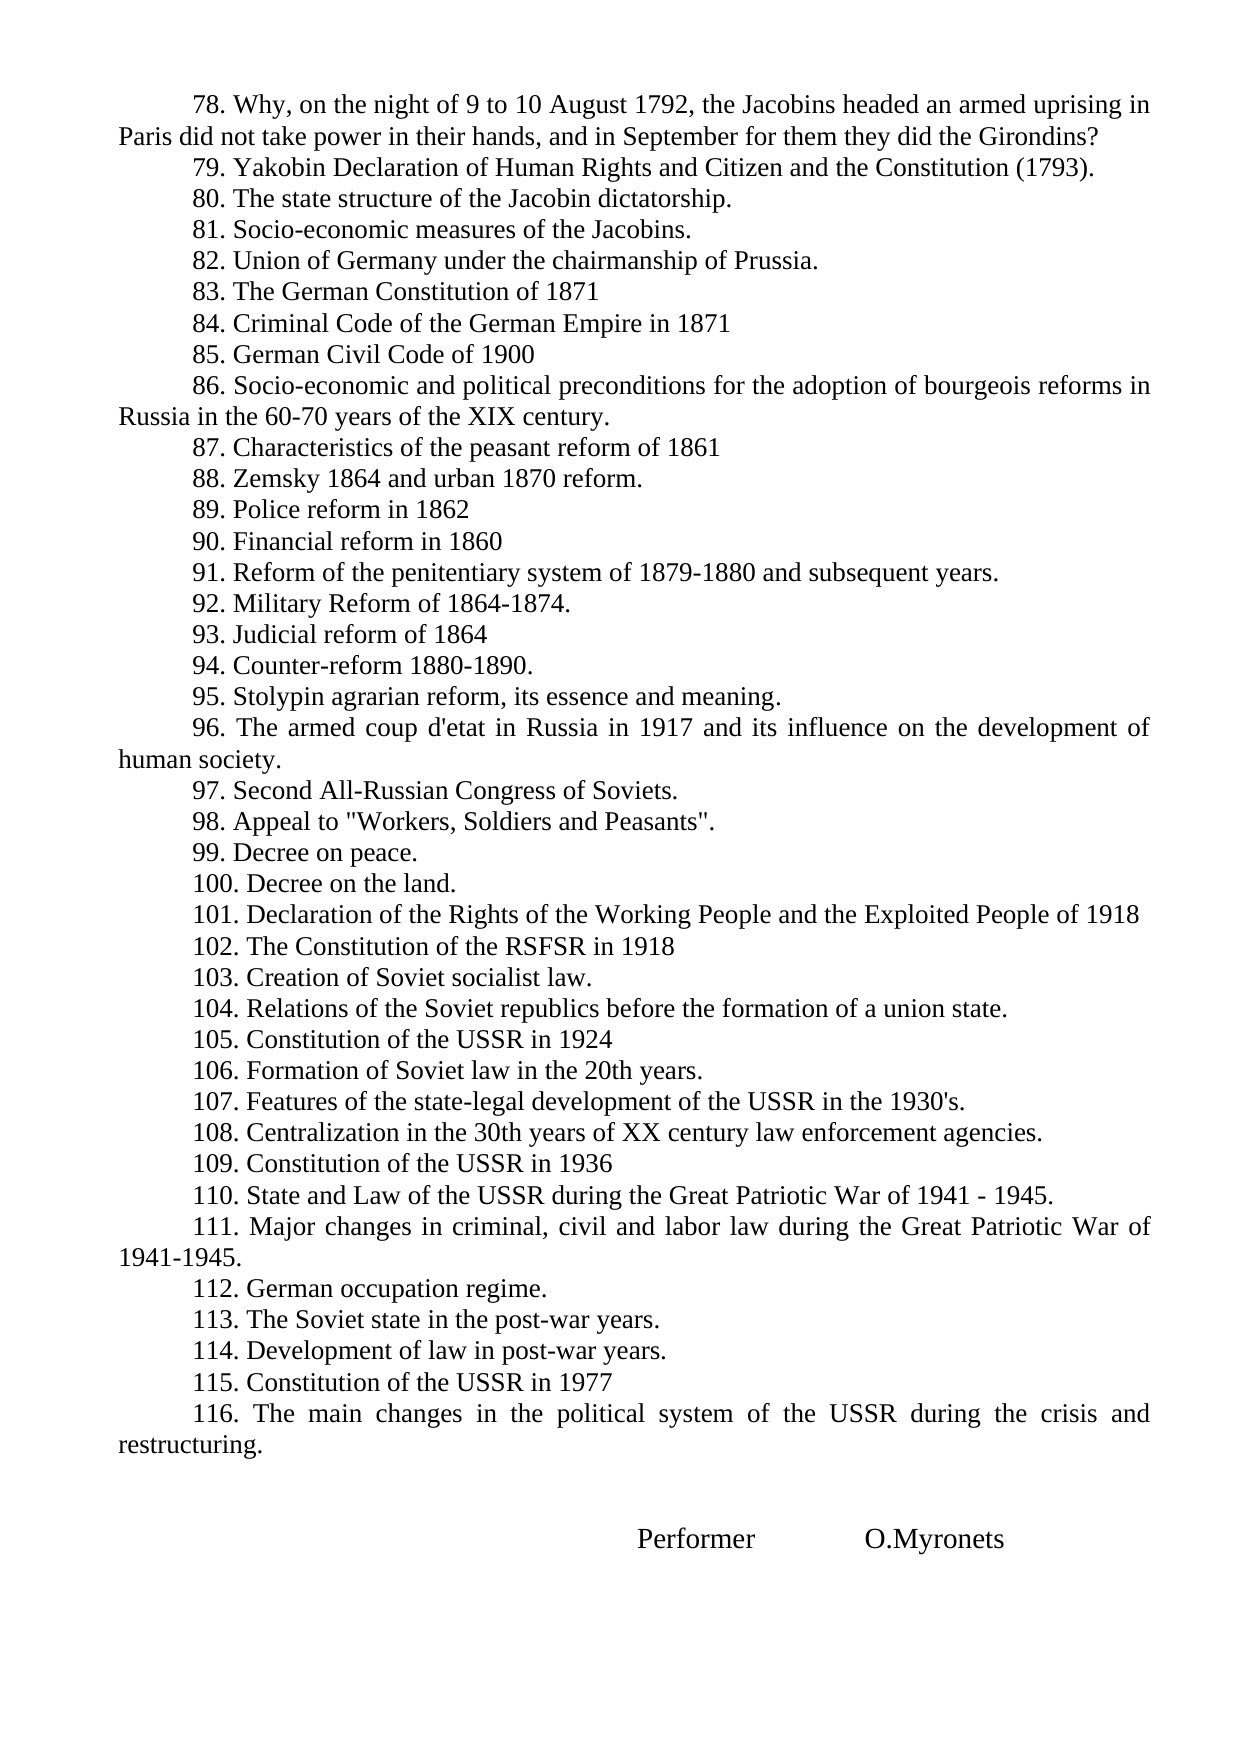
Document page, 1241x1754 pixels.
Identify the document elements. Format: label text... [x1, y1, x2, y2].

text 115. Constitution of the USSR in 1977 [118, 1366, 1152, 1397]
text 97. Second All-Russian Congress of Soviets. [118, 774, 1152, 805]
text 102. The Constitution of the RSFSR in 1918 [118, 929, 1152, 961]
text 86. Socio-economic and political preconditions for the adoption of bourgeois reforms in Russia in the 60-70 years of the XIX century. [118, 369, 1152, 431]
text 82. Union of Germany under the chairmanship of Prussia. [118, 244, 1152, 276]
text 110. State and Law of the USSR during the Great Patriotic War of 1941 - 1945. [118, 1179, 1152, 1210]
text 106. Formation of Soviet law in the 20th years. [118, 1054, 1152, 1085]
text 90. Financial reform in 1860 [118, 525, 1152, 556]
text 78. Why, on the night of 9 to 10 August 1792, the Jacobins headed an armed uprising in Paris did not take power in their hands, and in September for them they did the Girondins? [118, 89, 1152, 151]
text 83. The German Constitution of 1871 [118, 276, 1152, 307]
text 113. The Soviet state in the post-war years. [118, 1303, 1152, 1334]
text 101. Declaration of the Rights of the Working People and the Exploited People of 1918 [118, 898, 1152, 929]
text Performer O.Myronets [118, 1521, 1152, 1555]
text 92. Military Reform of 1864-1874. [118, 587, 1152, 618]
text 93. Judicial reform of 1864 [118, 618, 1152, 649]
text 95. Stolypin agrarian reform, its essence and meaning. [118, 680, 1152, 712]
text 103. Creation of Soviet socialist law. [118, 961, 1152, 992]
text 114. Development of law in post-war years. [118, 1334, 1152, 1366]
text 87. Characteristics of the peasant reform of 1861 [118, 431, 1152, 462]
text 112. German occupation regime. [118, 1272, 1152, 1303]
text 100. Decree on the land. [118, 867, 1152, 898]
text 88. Zemsky 1864 and urban 1870 reform. [118, 462, 1152, 493]
text 109. Constitution of the USSR in 1936 [118, 1148, 1152, 1179]
text 105. Constitution of the USSR in 1924 [118, 1023, 1152, 1054]
text 98. Appeal to "Workers, Soldiers and Peasants". [118, 805, 1152, 836]
text 80. The state structure of the Jacobin dictatorship. [118, 182, 1152, 213]
text 107. Features of the state-legal development of the USSR in the 1930's. [118, 1085, 1152, 1116]
text 81. Socio-economic measures of the Jacobins. [118, 213, 1152, 244]
text 99. Decree on peace. [118, 836, 1152, 867]
text 89. Police reform in 1862 [118, 493, 1152, 525]
text 108. Centralization in the 30th years of XX century law enforcement agencies. [118, 1116, 1152, 1148]
text 91. Reform of the penitentiary system of 1879-1880 and subsequent years. [118, 556, 1152, 587]
text 111. Major changes in criminal, civil and labor law during the Great Patriotic War of 1941-1945. [118, 1210, 1152, 1272]
text 116. The main changes in the political system of the USSR during the crisis and restructuring. [118, 1397, 1152, 1459]
text 84. Criminal Code of the German Empire in 1871 [118, 307, 1152, 338]
text 104. Relations of the Soviet republics before the formation of a union state. [118, 992, 1152, 1023]
text 79. Yakobin Declaration of Human Rights and Citizen and the Constitution (1793). [118, 151, 1152, 182]
text 94. Counter-reform 1880-1890. [118, 649, 1152, 680]
text 96. The armed coup d'etat in Russia in 1917 and its influence on the development of human society. [118, 712, 1152, 774]
text 85. German Civil Code of 1900 [118, 338, 1152, 369]
